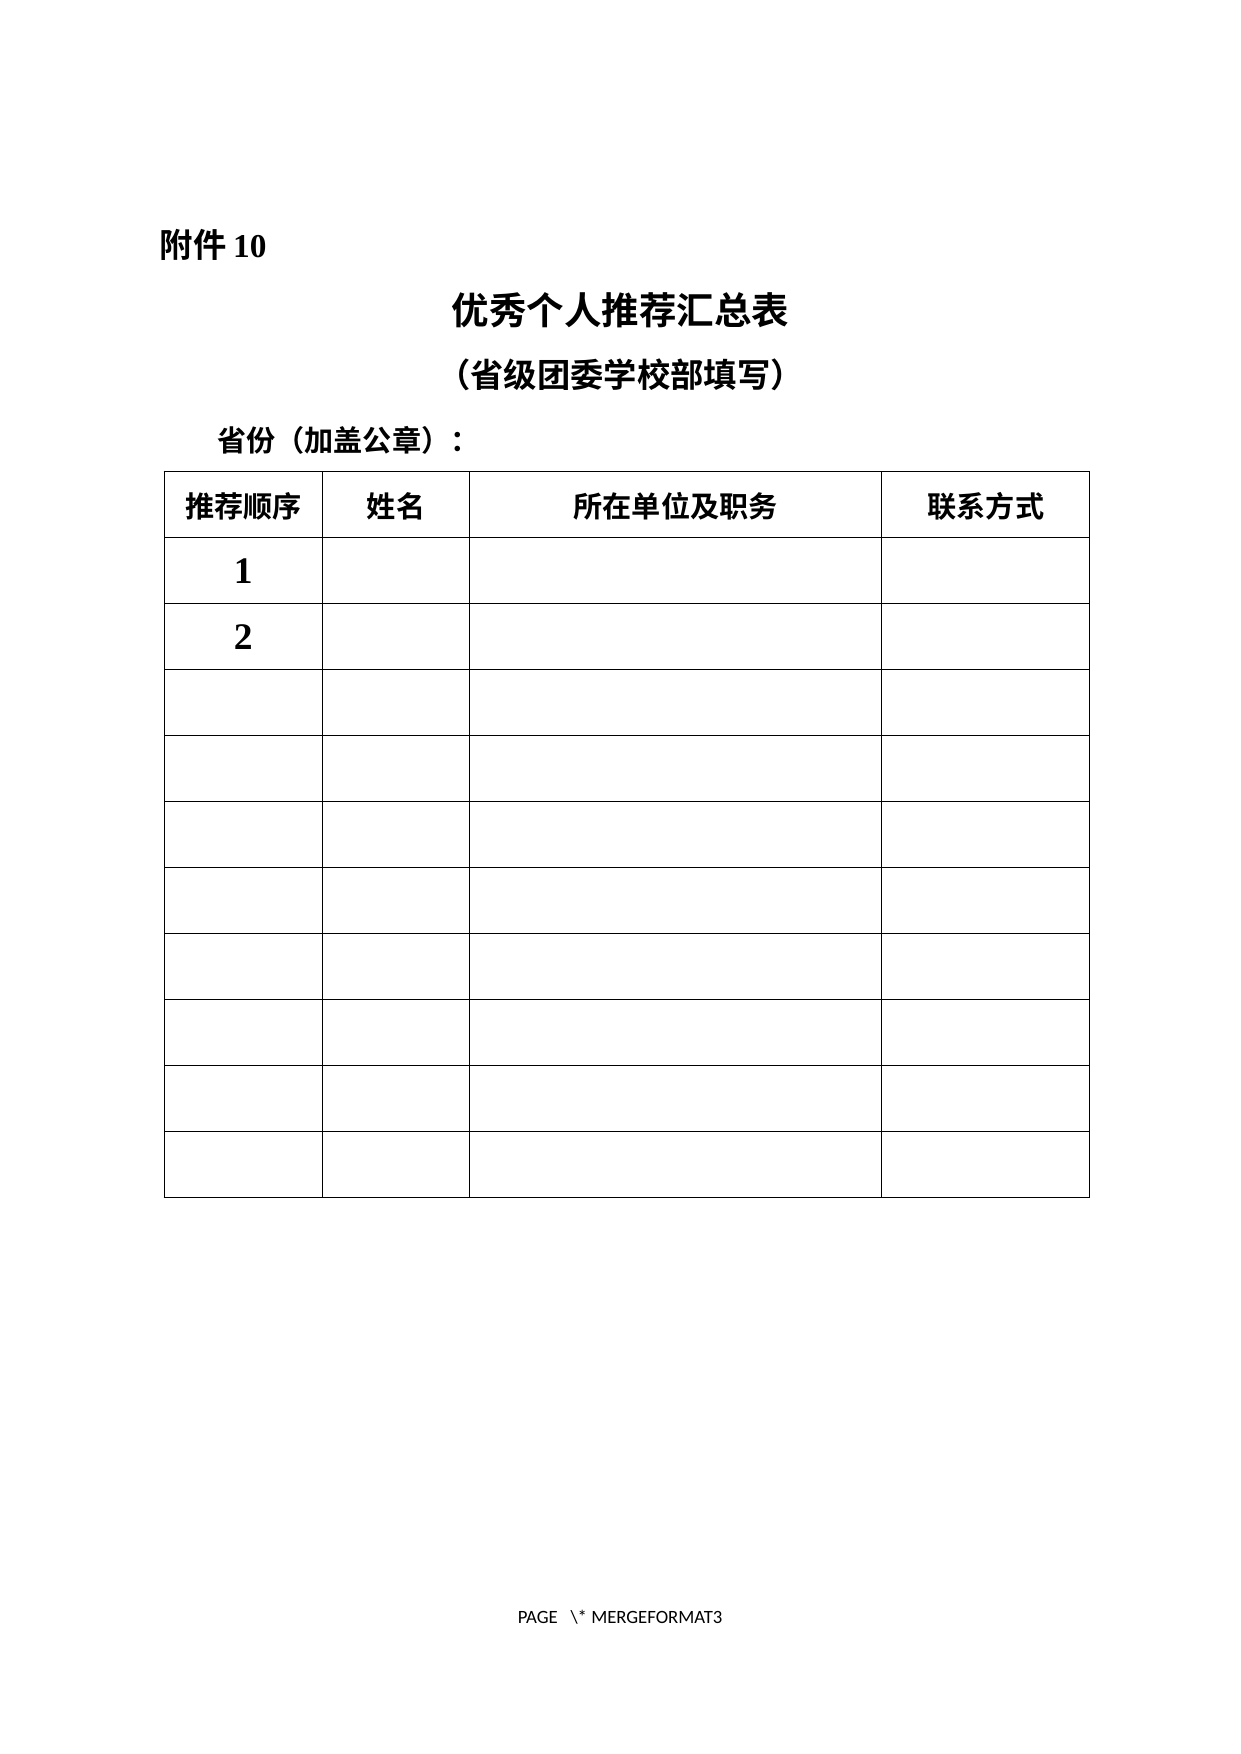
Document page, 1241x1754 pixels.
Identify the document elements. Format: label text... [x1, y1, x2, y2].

table_cell [470, 604, 881, 669]
table_cell [470, 670, 881, 735]
table_cell [323, 1000, 469, 1065]
table_cell [323, 868, 469, 933]
table_cell [323, 604, 469, 669]
table_cell [470, 802, 881, 867]
table_cell [882, 1000, 1089, 1065]
table_cell [323, 538, 469, 603]
text 省份（加盖公章）： [159, 406, 1081, 471]
table_cell 2 [165, 604, 322, 669]
table_cell [165, 1000, 322, 1065]
table_cell [882, 538, 1089, 603]
table_cell [165, 1066, 322, 1131]
table_cell [323, 1066, 469, 1131]
table_cell [882, 604, 1089, 669]
table_cell [323, 736, 469, 801]
table_cell [470, 538, 881, 603]
table_cell [470, 1132, 881, 1197]
table_header 推荐顺序 [165, 472, 322, 537]
text 优秀个人推荐汇总表 [159, 276, 1081, 341]
table_cell [165, 670, 322, 735]
table_cell [470, 736, 881, 801]
table_header 联系方式 [882, 472, 1089, 537]
table_cell [882, 1066, 1089, 1131]
table_header 姓名 [323, 472, 469, 537]
table_cell [882, 670, 1089, 735]
table_cell [165, 802, 322, 867]
table_cell [882, 868, 1089, 933]
table_cell [470, 934, 881, 999]
table_cell [165, 736, 322, 801]
text （省级团委学校部填写） [159, 341, 1081, 406]
table_cell [323, 1132, 469, 1197]
text 附件10 [159, 211, 1081, 276]
table_cell [323, 802, 469, 867]
table_cell [882, 934, 1089, 999]
table_cell [165, 868, 322, 933]
table_cell [470, 1066, 881, 1131]
table_header 所在单位及职务 [470, 472, 881, 537]
table_cell [323, 670, 469, 735]
table_cell [882, 1132, 1089, 1197]
table_cell [165, 1132, 322, 1197]
table_cell [165, 934, 322, 999]
table_cell [470, 868, 881, 933]
table_cell [323, 934, 469, 999]
table_cell 1 [165, 538, 322, 603]
table_cell [882, 802, 1089, 867]
table_cell [470, 1000, 881, 1065]
table_cell [882, 736, 1089, 801]
